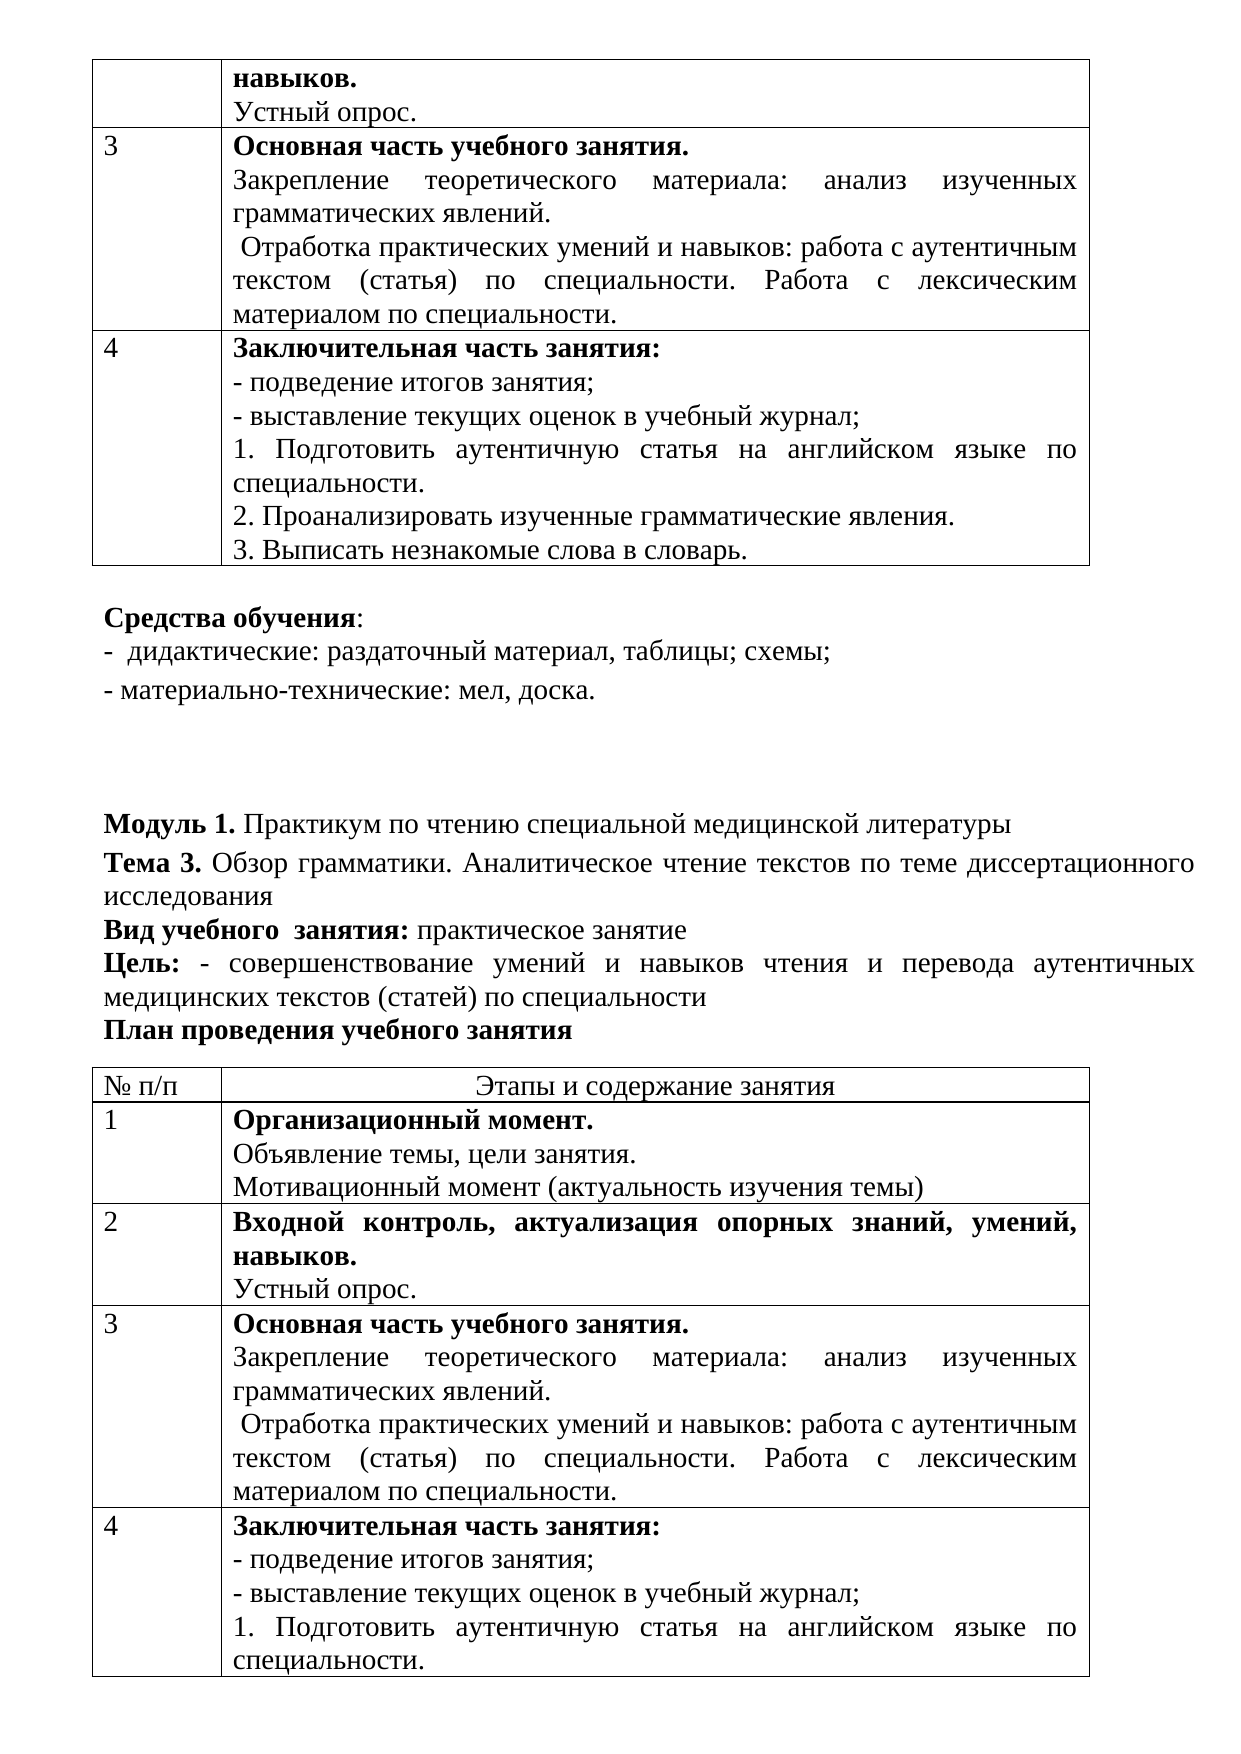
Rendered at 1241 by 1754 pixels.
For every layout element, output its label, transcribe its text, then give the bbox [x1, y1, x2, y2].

table_cell 3 [93, 128, 221, 329]
text План проведения учебного занятия [103, 1012, 1196, 1046]
table_cell 1 [93, 1103, 221, 1203]
table_header № п/п [93, 1068, 221, 1101]
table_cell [222, 1508, 1089, 1676]
text Модуль 1. Практикум по чтению специальной медицинской литературы [103, 806, 1196, 840]
text Средства обучения: [103, 600, 1196, 633]
table_cell Входной контроль, актуализация опорных знаний, умений, навыков. Устный опрос. [222, 1204, 1089, 1305]
text Тема 3. Обзор грамматики. Аналитическое чтение текстов по теме диссертационного исследования [103, 845, 1196, 912]
text Вид учебного занятия: практическое занятие [103, 912, 1196, 945]
text Цель: - совершенствование умений и навыков чтения и перевода аутентичных медицинских текстов (статей) по специальности [103, 945, 1196, 1012]
text - дидактические: раздаточный материал, таблицы; схемы; [103, 633, 1196, 667]
table_cell Организационный момент. Объявление темы, цели занятия. Мотивационный момент (актуальность изучения темы) [222, 1103, 1089, 1203]
table_cell 2 [93, 1204, 221, 1305]
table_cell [222, 60, 1089, 127]
table_cell 3 [93, 1306, 221, 1507]
table_cell Основная часть учебного занятия. Закрепление теоретического материала: анализ изученных грамматических явлений. Отработка практических умений и навыков: работа с аутентичным текстом (статья) по специальности. Работа с лексическим материалом по специальности. [222, 128, 1089, 329]
table_header Этапы и содержание занятия [222, 1068, 1089, 1101]
table_cell Основная часть учебного занятия. Закрепление теоретического материала: анализ изученных грамматических явлений. Отработка практических умений и навыков: работа с аутентичным текстом (статья) по специальности. Работа с лексическим материалом по специальности. [222, 1306, 1089, 1507]
table_cell 2 [93, 60, 221, 127]
table_cell 4 [93, 331, 221, 565]
table_cell 4 [93, 1508, 221, 1676]
text - материально-технические: мел, доска. [103, 672, 1196, 706]
